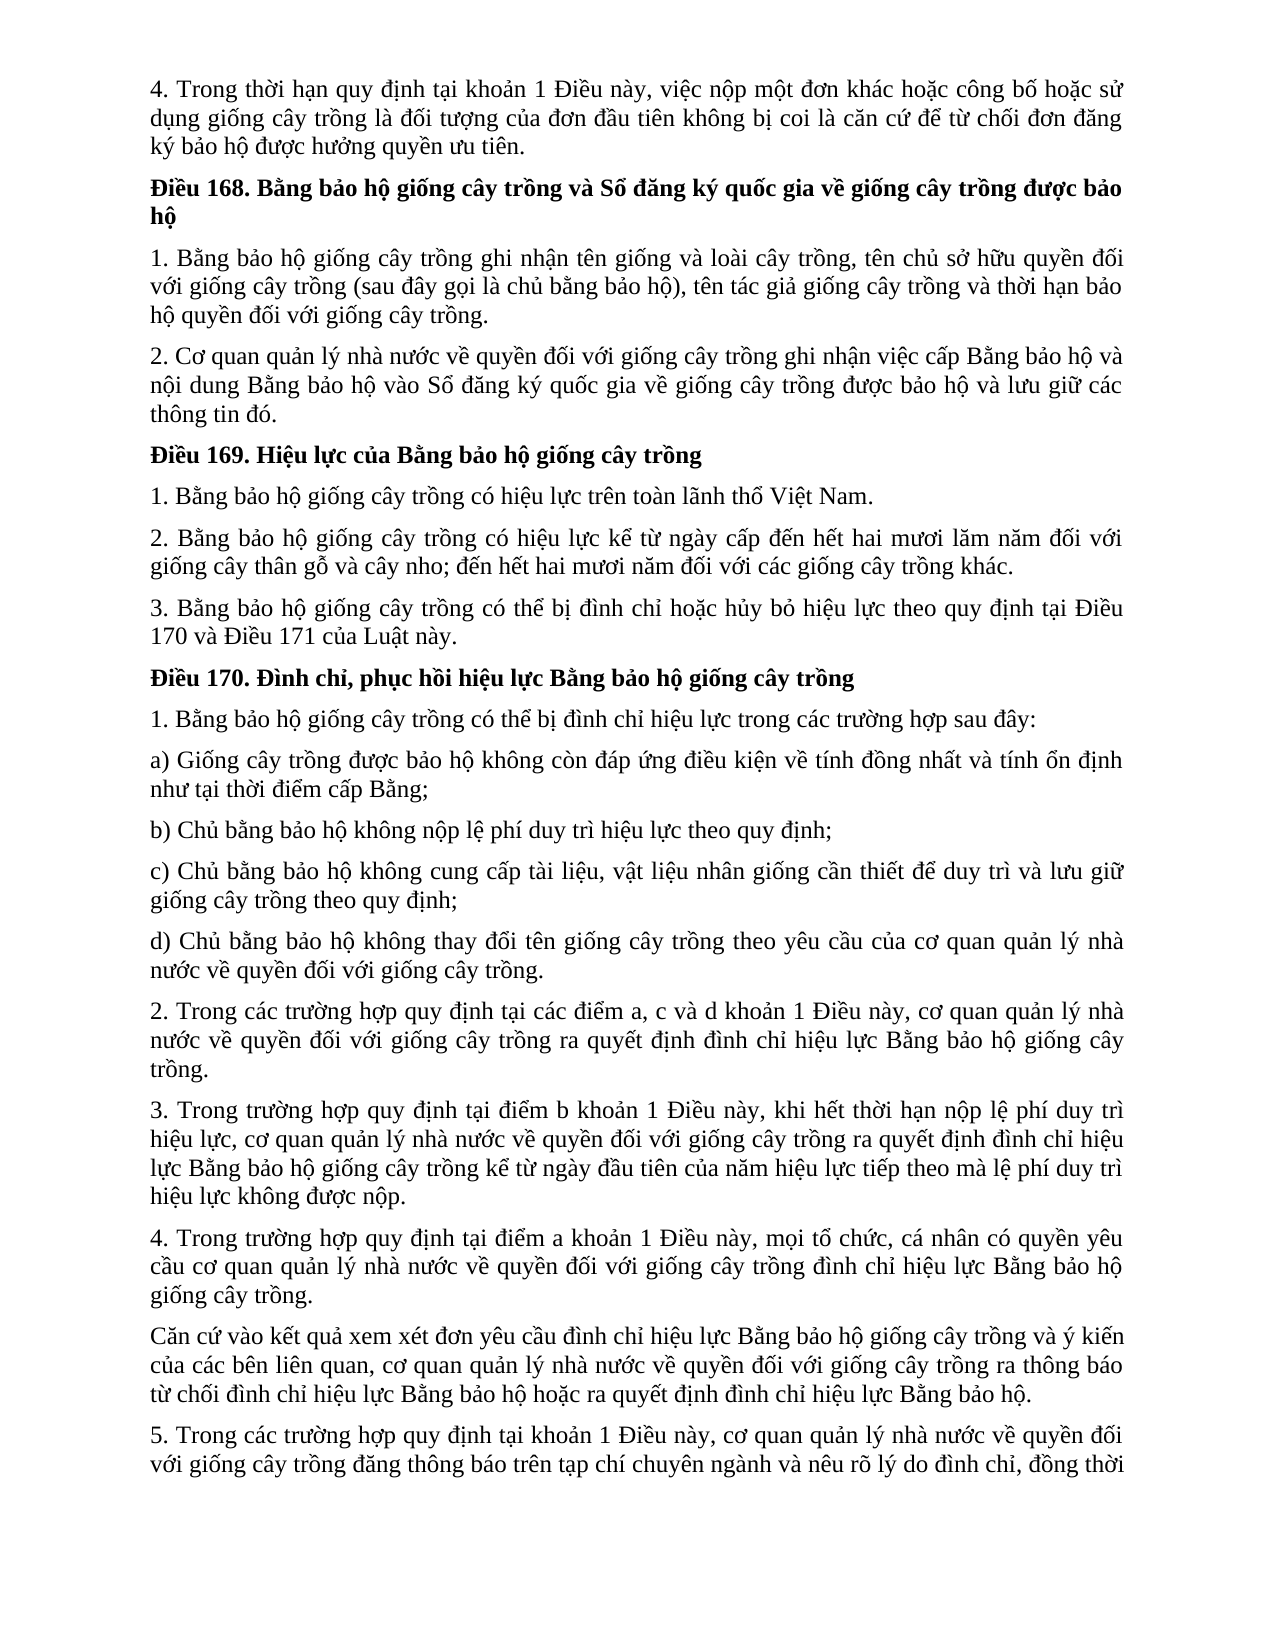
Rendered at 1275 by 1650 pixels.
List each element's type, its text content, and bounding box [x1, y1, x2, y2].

text 3. Trong trường hợp quy định tại điểm b khoản 1 Điều này, khi hết thời hạn nộp lệ phí duy trì hiệu lực, cơ quan quản lý nhà nước về quyền đối với giống cây trồng ra quyết định đình chỉ hiệu lực Bằng bảo hộ giống cây trồng kể từ ngày đầu tiên của năm hiệu lực tiếp theo mà lệ phí duy trì hiệu lực không được nộp. [150, 1095, 1125, 1210]
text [150, 1420, 1125, 1478]
text Điều 170. Đình chỉ, phục hồi hiệu lực Bằng bảo hộ giống cây trồng [150, 663, 1125, 691]
text c) Chủ bằng bảo hộ không cung cấp tài liệu, vật liệu nhân giống cần thiết để duy trì và lưu giữ giống cây trồng theo quy định; [150, 856, 1125, 914]
text 1. Bằng bảo hộ giống cây trồng ghi nhận tên giống và loài cây trồng, tên chủ sở hữu quyền đối với giống cây trồng (sau đây gọi là chủ bằng bảo hộ), tên tác giả giống cây trồng và thời hạn bảo hộ quyền đối với giống cây trồng. [150, 243, 1125, 329]
text 2. Bằng bảo hộ giống cây trồng có hiệu lực kể từ ngày cấp đến hết hai mươi lăm năm đối với giống cây thân gỗ và cây nho; đến hết hai mươi năm đối với các giống cây trồng khác. [150, 523, 1125, 580]
text 2. Cơ quan quản lý nhà nước về quyền đối với giống cây trồng ghi nhận việc cấp Bằng bảo hộ và nội dung Bằng bảo hộ vào Sổ đăng ký quốc gia về giống cây trồng được bảo hộ và lưu giữ các thông tin đó. [150, 341, 1125, 428]
text 4. Trong thời hạn quy định tại khoản 1 Điều này, việc nộp một đơn khác hoặc công bố hoặc sử dụng giống cây trồng là đối tượng của đơn đầu tiên không bị coi là căn cứ để từ chối đơn đăng ký bảo hộ được hưởng quyền ưu tiên. [150, 74, 1125, 160]
text d) Chủ bằng bảo hộ không thay đổi tên giống cây trồng theo yêu cầu của cơ quan quản lý nhà nước về quyền đối với giống cây trồng. [150, 926, 1125, 984]
text 1. Bằng bảo hộ giống cây trồng có thể bị đình chỉ hiệu lực trong các trường hợp sau đây: [150, 704, 1125, 733]
text 2. Trong các trường hợp quy định tại các điểm a, c và d khoản 1 Điều này, cơ quan quản lý nhà nước về quyền đối với giống cây trồng ra quyết định đình chỉ hiệu lực Bằng bảo hộ giống cây trồng. [150, 996, 1125, 1083]
text Căn cứ vào kết quả xem xét đơn yêu cầu đình chỉ hiệu lực Bằng bảo hộ giống cây trồng và ý kiến của các bên liên quan, cơ quan quản lý nhà nước về quyền đối với giống cây trồng ra thông báo từ chối đình chỉ hiệu lực Bằng bảo hộ hoặc ra quyết định đình chỉ hiệu lực Bằng bảo hộ. [150, 1321, 1125, 1408]
text 1. Bằng bảo hộ giống cây trồng có hiệu lực trên toàn lãnh thổ Việt Nam. [150, 481, 1125, 510]
text a) Giống cây trồng được bảo hộ không còn đáp ứng điều kiện về tính đồng nhất và tính ổn định như tại thời điểm cấp Bằng; [150, 745, 1125, 803]
text 4. Trong trường hợp quy định tại điểm a khoản 1 Điều này, mọi tổ chức, cá nhân có quyền yêu cầu cơ quan quản lý nhà nước về quyền đối với giống cây trồng đình chỉ hiệu lực Bằng bảo hộ giống cây trồng. [150, 1223, 1125, 1309]
text Điều 168. Bằng bảo hộ giống cây trồng và Sổ đăng ký quốc gia về giống cây trồng được bảo hộ [150, 173, 1125, 230]
text Điều 169. Hiệu lực của Bằng bảo hộ giống cây trồng [150, 440, 1125, 469]
text b) Chủ bằng bảo hộ không nộp lệ phí duy trì hiệu lực theo quy định; [150, 815, 1125, 844]
text 3. Bằng bảo hộ giống cây trồng có thể bị đình chỉ hoặc hủy bỏ hiệu lực theo quy định tại Điều 170 và Điều 171 của Luật này. [150, 593, 1125, 650]
